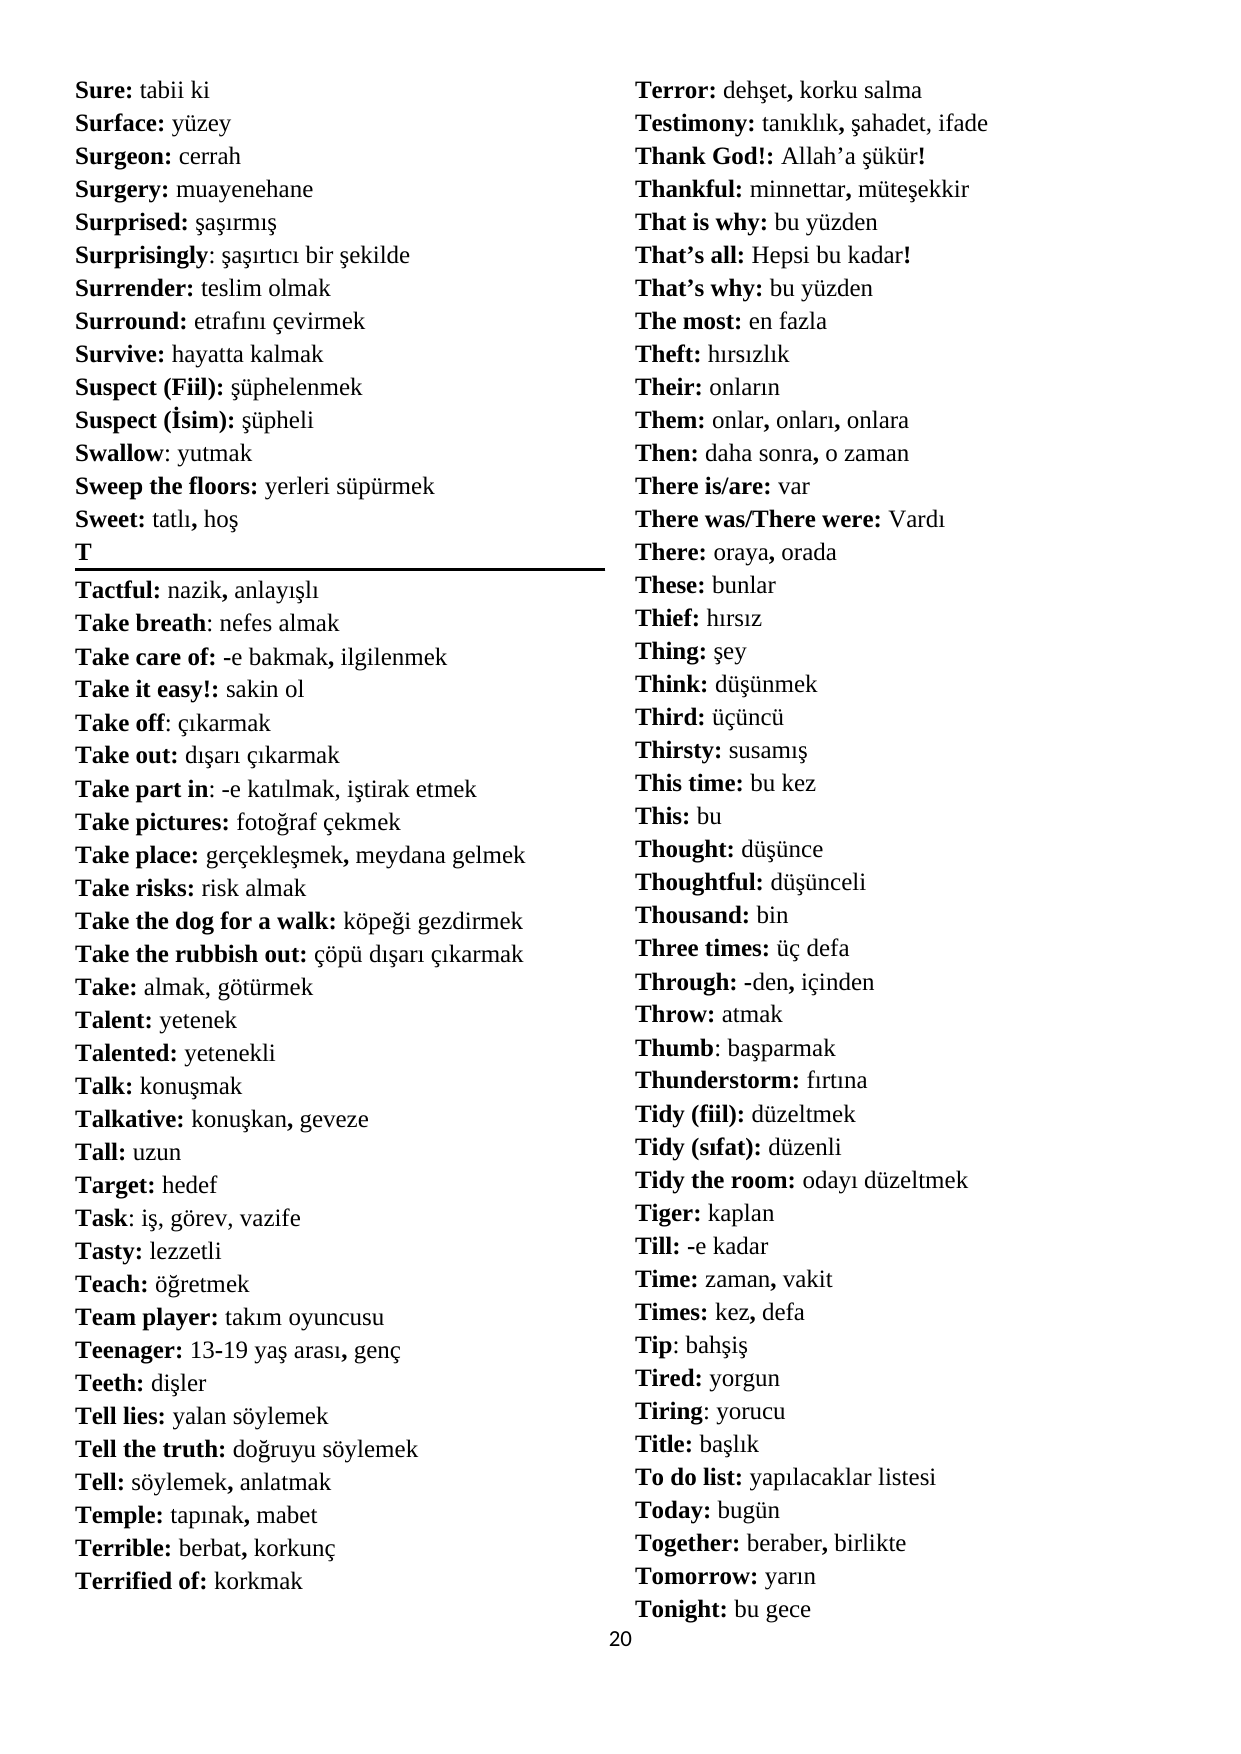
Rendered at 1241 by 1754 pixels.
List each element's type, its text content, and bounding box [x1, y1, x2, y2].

text Tiring: yorucu [635, 1396, 1165, 1424]
text Tell: söylemek, anlatmak [75, 1467, 605, 1496]
text Thief: hırsız [635, 603, 1165, 632]
text Surgeon: cerrah [75, 141, 605, 170]
text Thought: düşünce [635, 834, 1165, 863]
text There was/There were: Vardı [635, 504, 1165, 533]
text Suspect (Fiil): şüphelenmek [75, 372, 605, 401]
text Tactful: nazik, anlayışlı [75, 576, 605, 604]
text Third: üçüncü [635, 702, 1165, 731]
text Tall: uzun [75, 1137, 605, 1166]
text That is why: bu yüzden [635, 207, 1165, 236]
text Surface: yüzey [75, 108, 605, 137]
text Tidy the room: odayı düzeltmek [635, 1165, 1165, 1193]
text Thank God!: Allah’a şükür! [635, 141, 1165, 170]
text Surgery: muayenehane [75, 174, 605, 203]
text Testimony: tanıklık, şahadet, ifade [635, 108, 1165, 137]
text Take risks: risk almak [75, 873, 605, 901]
text Thousand: bin [635, 901, 1165, 929]
text Tidy (sıfat): düzenli [635, 1132, 1165, 1160]
text Tip: bahşiş [635, 1330, 1165, 1358]
text Thoughtful: düşünceli [635, 867, 1165, 896]
text T [75, 537, 605, 568]
text Three times: üç defa [635, 933, 1165, 962]
text Talent: yetenek [75, 1005, 605, 1033]
text Take out: dışarı çıkarmak [75, 741, 605, 769]
text Terrified of: korkmak [75, 1566, 605, 1595]
text Together: beraber, birlikte [635, 1528, 1165, 1557]
text Temple: tapınak, mabet [75, 1500, 605, 1529]
text That’s all: Hepsi bu kadar! [635, 240, 1165, 269]
text Take part in: -e katılmak, iştirak etmek [75, 774, 605, 802]
text Today: bugün [635, 1495, 1165, 1524]
text Take the dog for a walk: köpeği gezdirmek [75, 906, 605, 934]
text Tiger: kaplan [635, 1198, 1165, 1226]
text Task: iş, görev, vazife [75, 1203, 605, 1232]
text Tell the truth: doğruyu söylemek [75, 1434, 605, 1463]
text Terrible: berbat, korkunç [75, 1533, 605, 1562]
text There is/are: var [635, 471, 1165, 500]
text Sweep the floors: yerleri süpürmek [75, 471, 605, 500]
text Then: daha sonra, o zaman [635, 438, 1165, 467]
text This time: bu kez [635, 768, 1165, 797]
text Thunderstorm: fırtına [635, 1066, 1165, 1094]
text Talkative: konuşkan, geveze [75, 1104, 605, 1133]
text Thumb: başparmak [635, 1033, 1165, 1061]
text Thankful: minnettar, müteşekkir [635, 174, 1165, 203]
text Sweet: tatlı, hoş [75, 504, 605, 533]
text That’s why: bu yüzden [635, 273, 1165, 302]
text Take: almak, götürmek [75, 972, 605, 1001]
text Sure: tabii ki [75, 75, 605, 104]
text Theft: hırsızlık [635, 339, 1165, 368]
text Them: onlar, onları, onlara [635, 405, 1165, 434]
text Surrender: teslim olmak [75, 273, 605, 302]
text These: bunlar [635, 570, 1165, 599]
text Think: düşünmek [635, 669, 1165, 698]
text Time: zaman, vakit [635, 1264, 1165, 1292]
text Terror: dehşet, korku salma [635, 75, 1165, 104]
text Tonight: bu gece [635, 1594, 1165, 1623]
text Target: hedef [75, 1170, 605, 1199]
text Tasty: lezzetli [75, 1236, 605, 1265]
text Take off: çıkarmak [75, 708, 605, 736]
text Their: onların [635, 372, 1165, 401]
text Take breath: nefes almak [75, 608, 605, 637]
text Surprised: şaşırmış [75, 207, 605, 236]
text Take the rubbish out: çöpü dışarı çıkarmak [75, 939, 605, 967]
text Teach: öğretmek [75, 1269, 605, 1298]
text This: bu [635, 801, 1165, 830]
text Tired: yorgun [635, 1363, 1165, 1392]
text Talented: yetenekli [75, 1038, 605, 1067]
text Surprisingly: şaşırtıcı bir şekilde [75, 240, 605, 269]
text Thirsty: susamış [635, 735, 1165, 764]
text Tidy (fiil): düzeltmek [635, 1099, 1165, 1127]
text Surround: etrafını çevirmek [75, 306, 605, 335]
text Teeth: dişler [75, 1368, 605, 1397]
text Times: kez, defa [635, 1297, 1165, 1326]
text Teenager: 13-19 yaş arası, genç [75, 1335, 605, 1364]
text Talk: konuşmak [75, 1071, 605, 1099]
text Suspect (İsim): şüpheli [75, 405, 605, 434]
text Till: -e kadar [635, 1231, 1165, 1259]
text The most: en fazla [635, 306, 1165, 335]
text Tomorrow: yarın [635, 1561, 1165, 1590]
text Thing: şey [635, 636, 1165, 665]
text Title: başlık [635, 1429, 1165, 1458]
text Through: -den, içinden [635, 967, 1165, 995]
text Take pictures: fotoğraf çekmek [75, 807, 605, 835]
text There: oraya, orada [635, 537, 1165, 566]
text Take care of: -e bakmak, ilgilenmek [75, 642, 605, 670]
text Tell lies: yalan söylemek [75, 1401, 605, 1430]
text Team player: takım oyuncusu [75, 1302, 605, 1331]
text Take it easy!: sakin ol [75, 674, 605, 703]
text To do list: yapılacaklar listesi [635, 1462, 1165, 1491]
text Swallow: yutmak [75, 438, 605, 467]
text Throw: atmak [635, 999, 1165, 1028]
text Take place: gerçekleşmek, meydana gelmek [75, 840, 605, 868]
text Survive: hayatta kalmak [75, 339, 605, 368]
